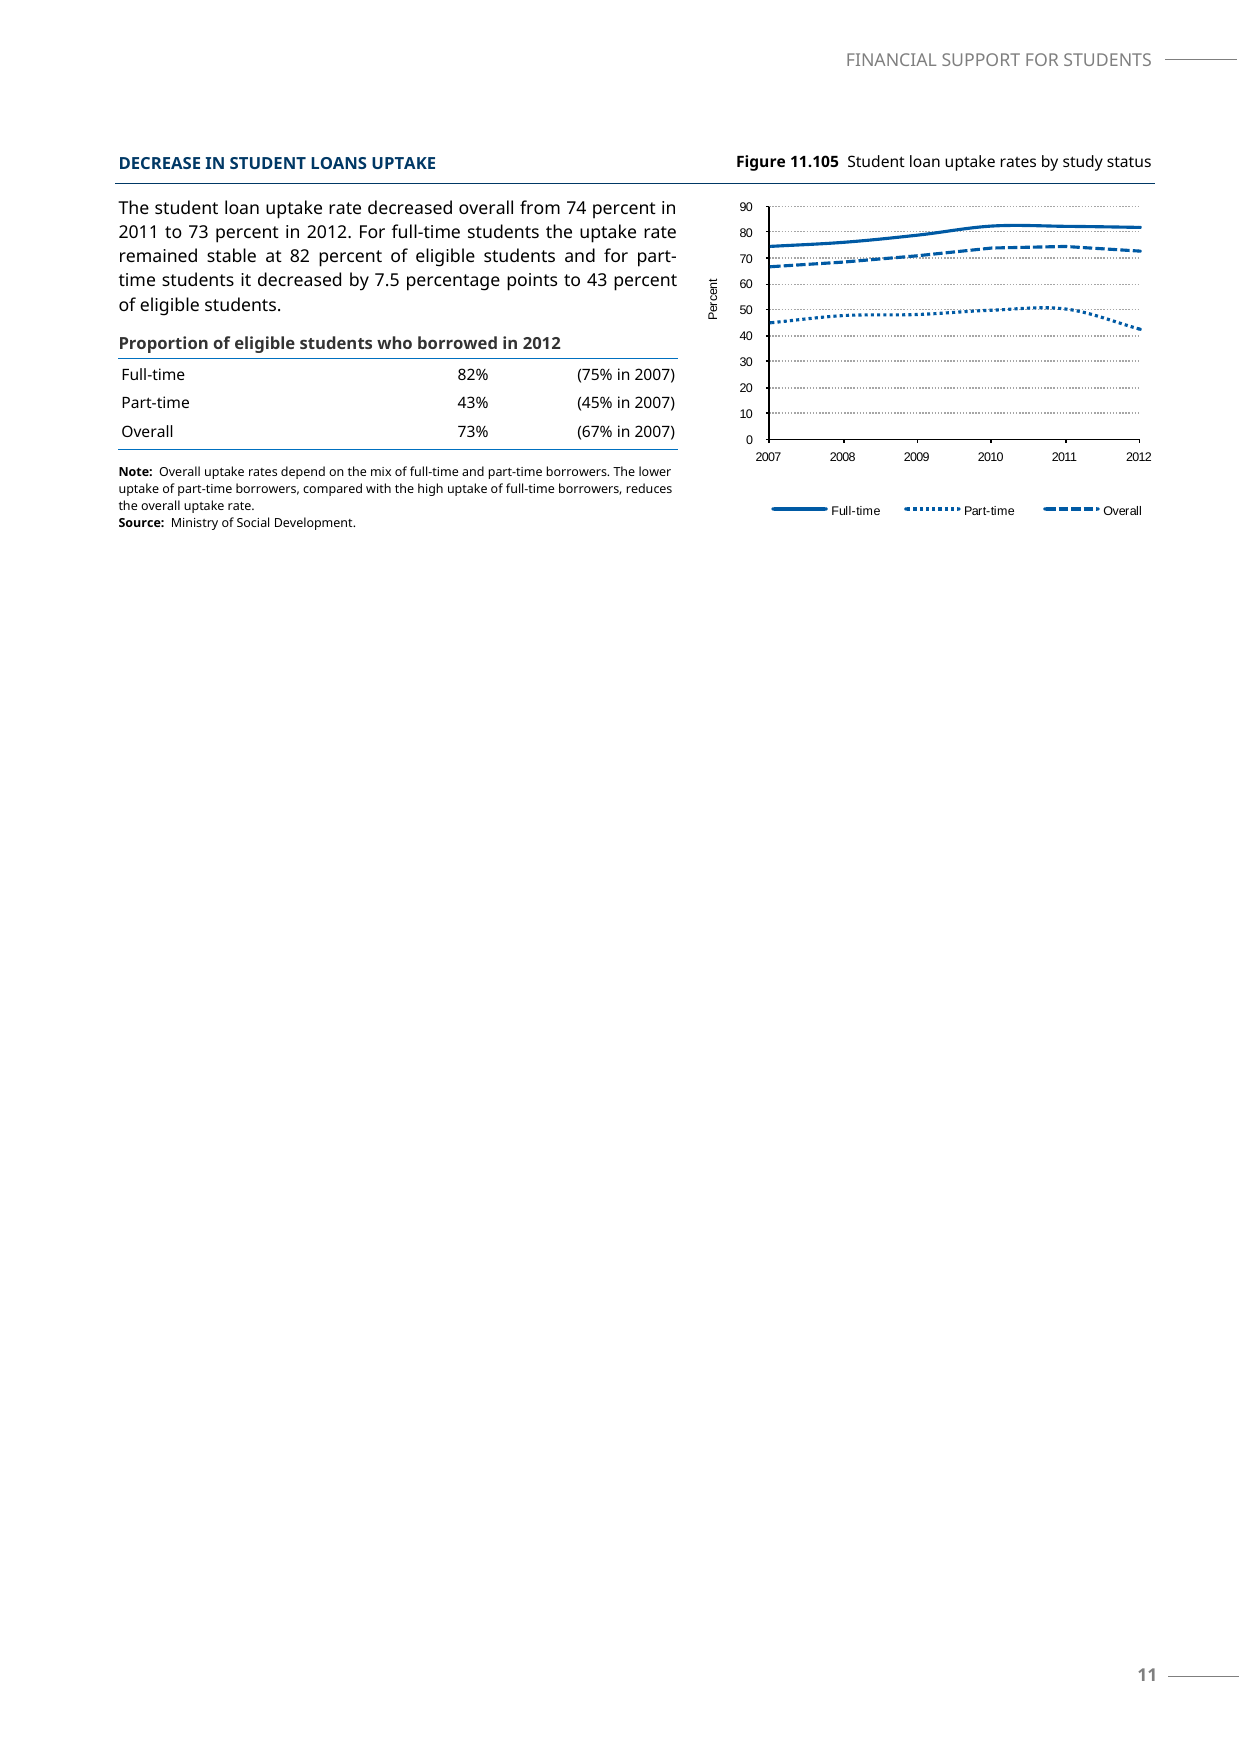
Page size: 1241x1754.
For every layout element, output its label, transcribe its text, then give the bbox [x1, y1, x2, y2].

table_header DECREASE IN student LOANS UPTAKE [115, 118, 681, 183]
table_cell [681, 184, 1154, 540]
table_cell The student loan uptake rate decreased overall from 74 percent in 2011 to 73 percent in 2012. For full-time students the uptake rate remained stable at 82 percent of eligible students and for part-time students it decreased by 7.5 percentage points to 43 percent of eligible students. Proportion of eligible students who borrowed in 2012 Note: Overall uptake rates depend on the mix of full-time and part-time borrowers. The lower uptake of part-time borrowers, compared with the high uptake of full-time borrowers, reduces the overall uptake rate. Source: Ministry of Social Development. [115, 184, 681, 540]
